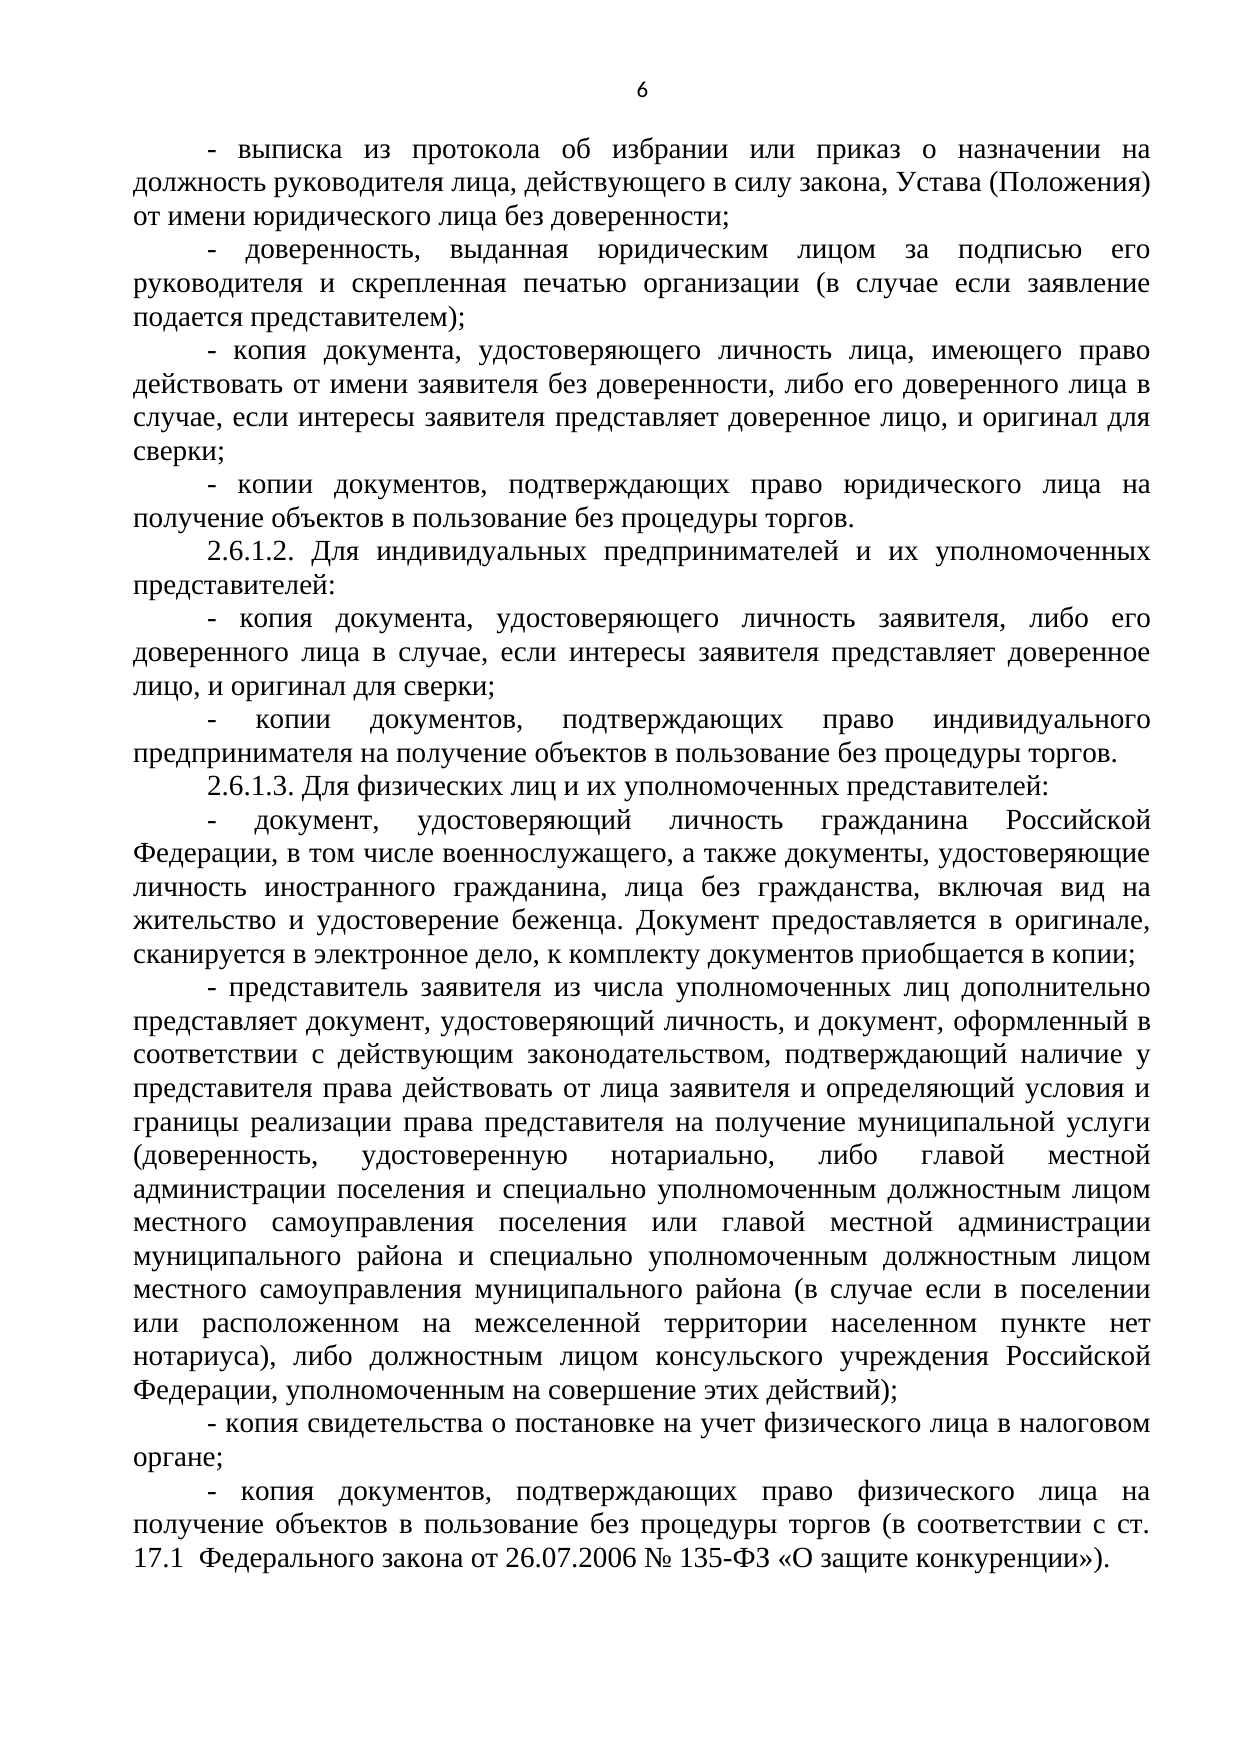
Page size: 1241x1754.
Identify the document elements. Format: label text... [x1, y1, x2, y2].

text 2.6.1.2. Для индивидуальных предпринимателей и их уполномоченных представителей: [133, 533, 1152, 601]
text - копия документов, подтверждающих право физического лица на получение объектов в пользование без процедуры торгов (в соответствии с ст. 17.1 Федерального закона от 26.07.2006 № 135-ФЗ «О защите конкуренции»). [133, 1473, 1152, 1573]
text - выписка из протокола об избрании или приказ о назначении на должность руководителя лица, действующего в силу закона, Устава (Положения) от имени юридического лица без доверенности; [133, 131, 1152, 232]
text - копии документов, подтверждающих право индивидуального предпринимателя на получение объектов в пользование без процедуры торгов. [133, 701, 1152, 768]
text - копии документов, подтверждающих право юридического лица на получение объектов в пользование без процедуры торгов. [133, 466, 1152, 533]
text - копия документа, удостоверяющего личность заявителя, либо его доверенного лица в случае, если интересы заявителя представляет доверенное лицо, и оригинал для сверки; [133, 601, 1152, 701]
text - представитель заявителя из числа уполномоченных лиц дополнительно представляет документ, удостоверяющий личность, и документ, оформленный в соответствии с действующим законодательством, подтверждающий наличие у представителя права действовать от лица заявителя и определяющий условия и границы реализации права представителя на получение муниципальной услуги (доверенность, удостоверенную нотариально, либо главой местной администрации поселения и специально уполномоченным должностным лицом местного самоуправления поселения или главой местной администрации муниципального района и специально уполномоченным должностным лицом местного самоуправления муниципального района (в случае если в поселении или расположенном на межселенной территории населенном пункте нет нотариуса), либо должностным лицом консульского учреждения Российской Федерации, уполномоченным на совершение этих действий); [133, 969, 1152, 1406]
text - копия документа, удостоверяющего личность лица, имеющего право действовать от имени заявителя без доверенности, либо его доверенного лица в случае, если интересы заявителя представляет доверенное лицо, и оригинал для сверки; [133, 332, 1152, 466]
text - документ, удостоверяющий личность гражданина Российской Федерации, в том числе военнослужащего, а также документы, удостоверяющие личность иностранного гражданина, лица без гражданства, включая вид на жительство и удостоверение беженца. Документ предоставляется в оригинале, сканируется в электронное дело, к комплекту документов приобщается в копии; [133, 802, 1152, 969]
text 2.6.1.3. Для физических лиц и их уполномоченных представителей: [133, 768, 1152, 802]
text - копия свидетельства о постановке на учет физического лица в налоговом органе; [133, 1406, 1152, 1473]
text - доверенность, выданная юридическим лицом за подписью его руководителя и скрепленная печатью организации (в случае если заявление подается представителем); [133, 232, 1152, 332]
